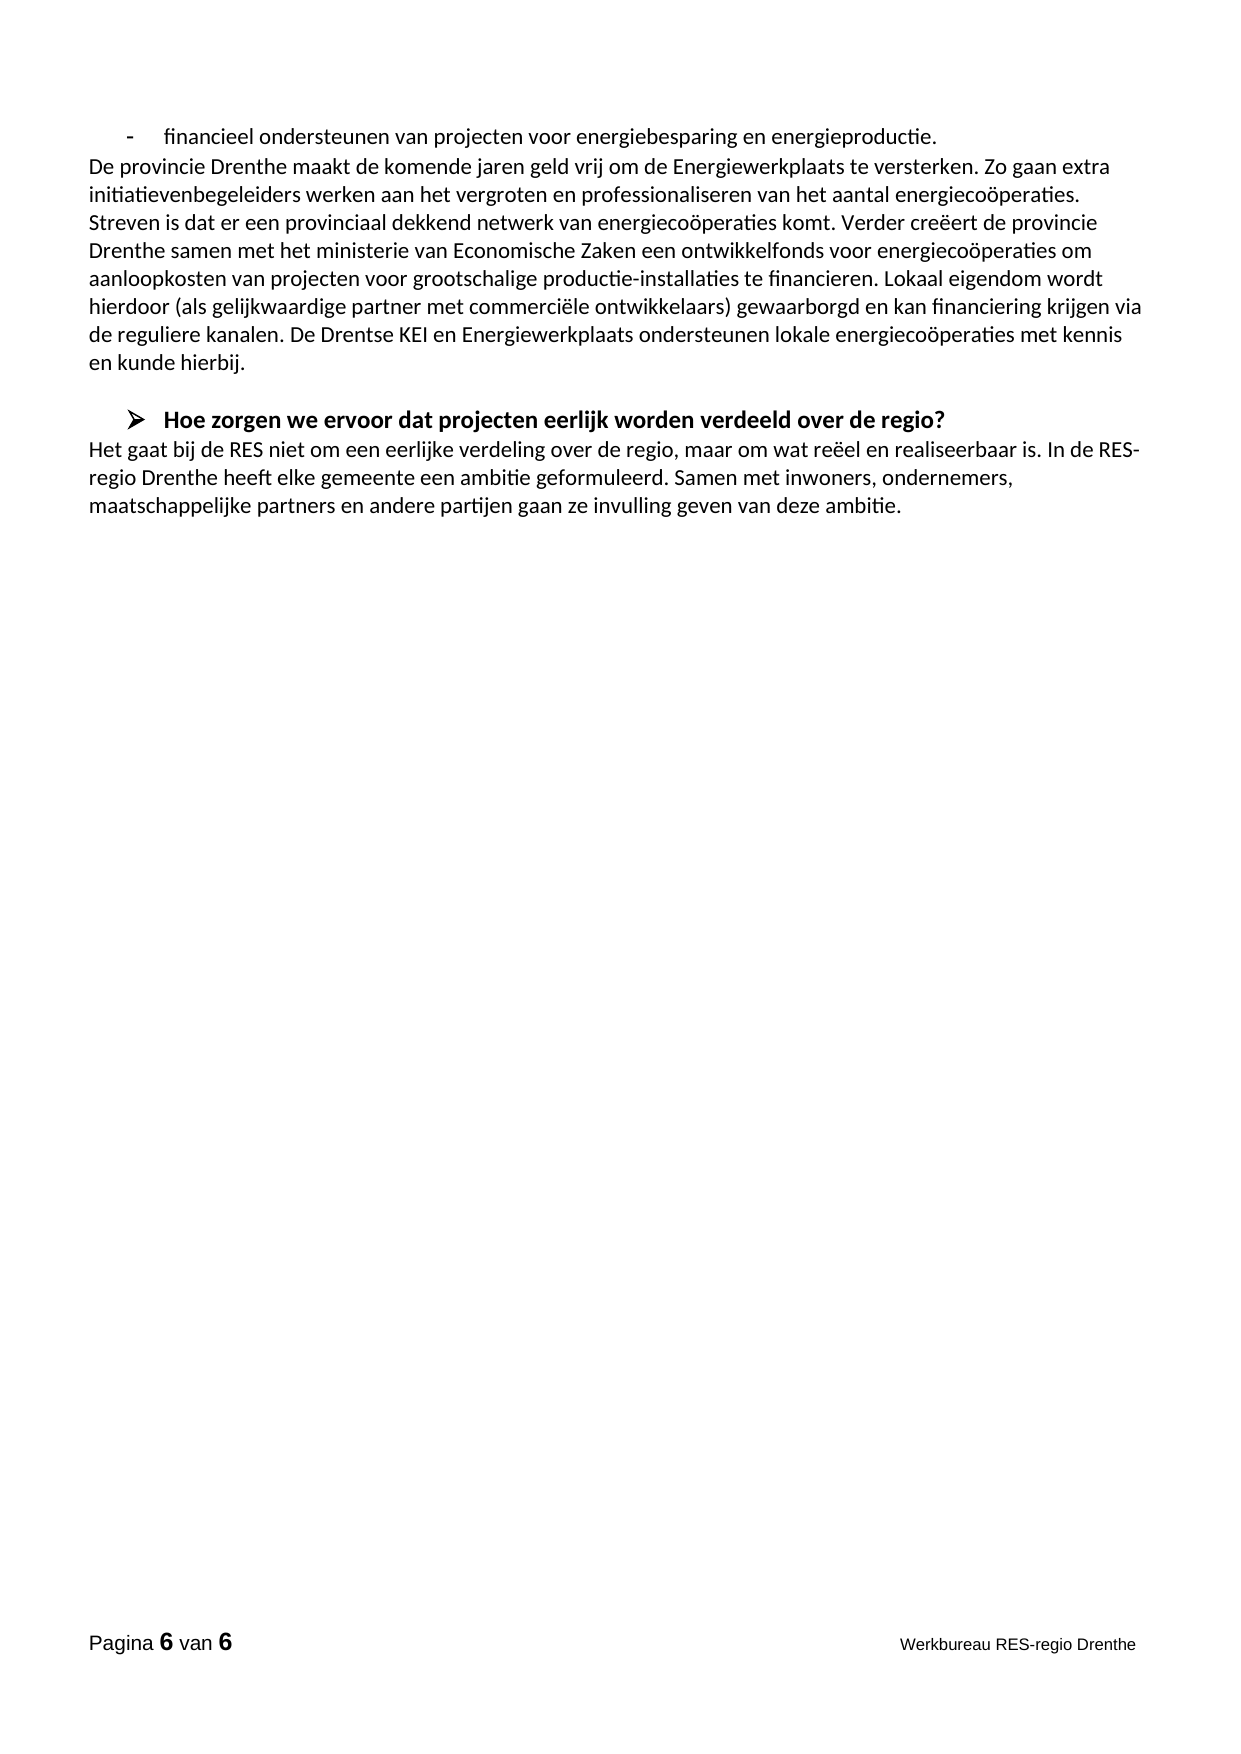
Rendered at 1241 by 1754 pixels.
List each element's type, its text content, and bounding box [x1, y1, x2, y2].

list Hoe zorgen we ervoor dat projecten eerlijk worden verdeeld over de regio? [126, 404, 1152, 435]
text Het gaat bij de RES niet om een eerlijke verdeling over de regio, maar om wat reëel en realiseerbaar is. In de RES-regio Drenthe heeft elke gemeente een ambitie geformuleerd. Samen met inwoners, ondernemers, maatschappelijke partners en andere partijen gaan ze invulling geven van deze ambitie. [89, 435, 1152, 519]
list financieel ondersteunen van projecten voor energiebesparing en energieproductie. [126, 122, 1152, 150]
text De provincie Drenthe maakt de komende jaren geld vrij om de Energiewerkplaats te versterken. Zo gaan extra initiatievenbegeleiders werken aan het vergroten en professionaliseren van het aantal energiecoöperaties. Streven is dat er een provinciaal dekkend netwerk van energiecoöperaties komt. Verder creëert de provincie Drenthe samen met het ministerie van Economische Zaken een ontwikkelfonds voor energiecoöperaties om aanloopkosten van projecten voor grootschalige productie-installaties te financieren. Lokaal eigendom wordt hierdoor (als gelijkwaardige partner met commerciële ontwikkelaars) gewaarborgd en kan financiering krijgen via de reguliere kanalen. De Drentse KEI en Energiewerkplaats ondersteunen lokale energiecoöperaties met kennis en kunde hierbij. [89, 152, 1152, 376]
